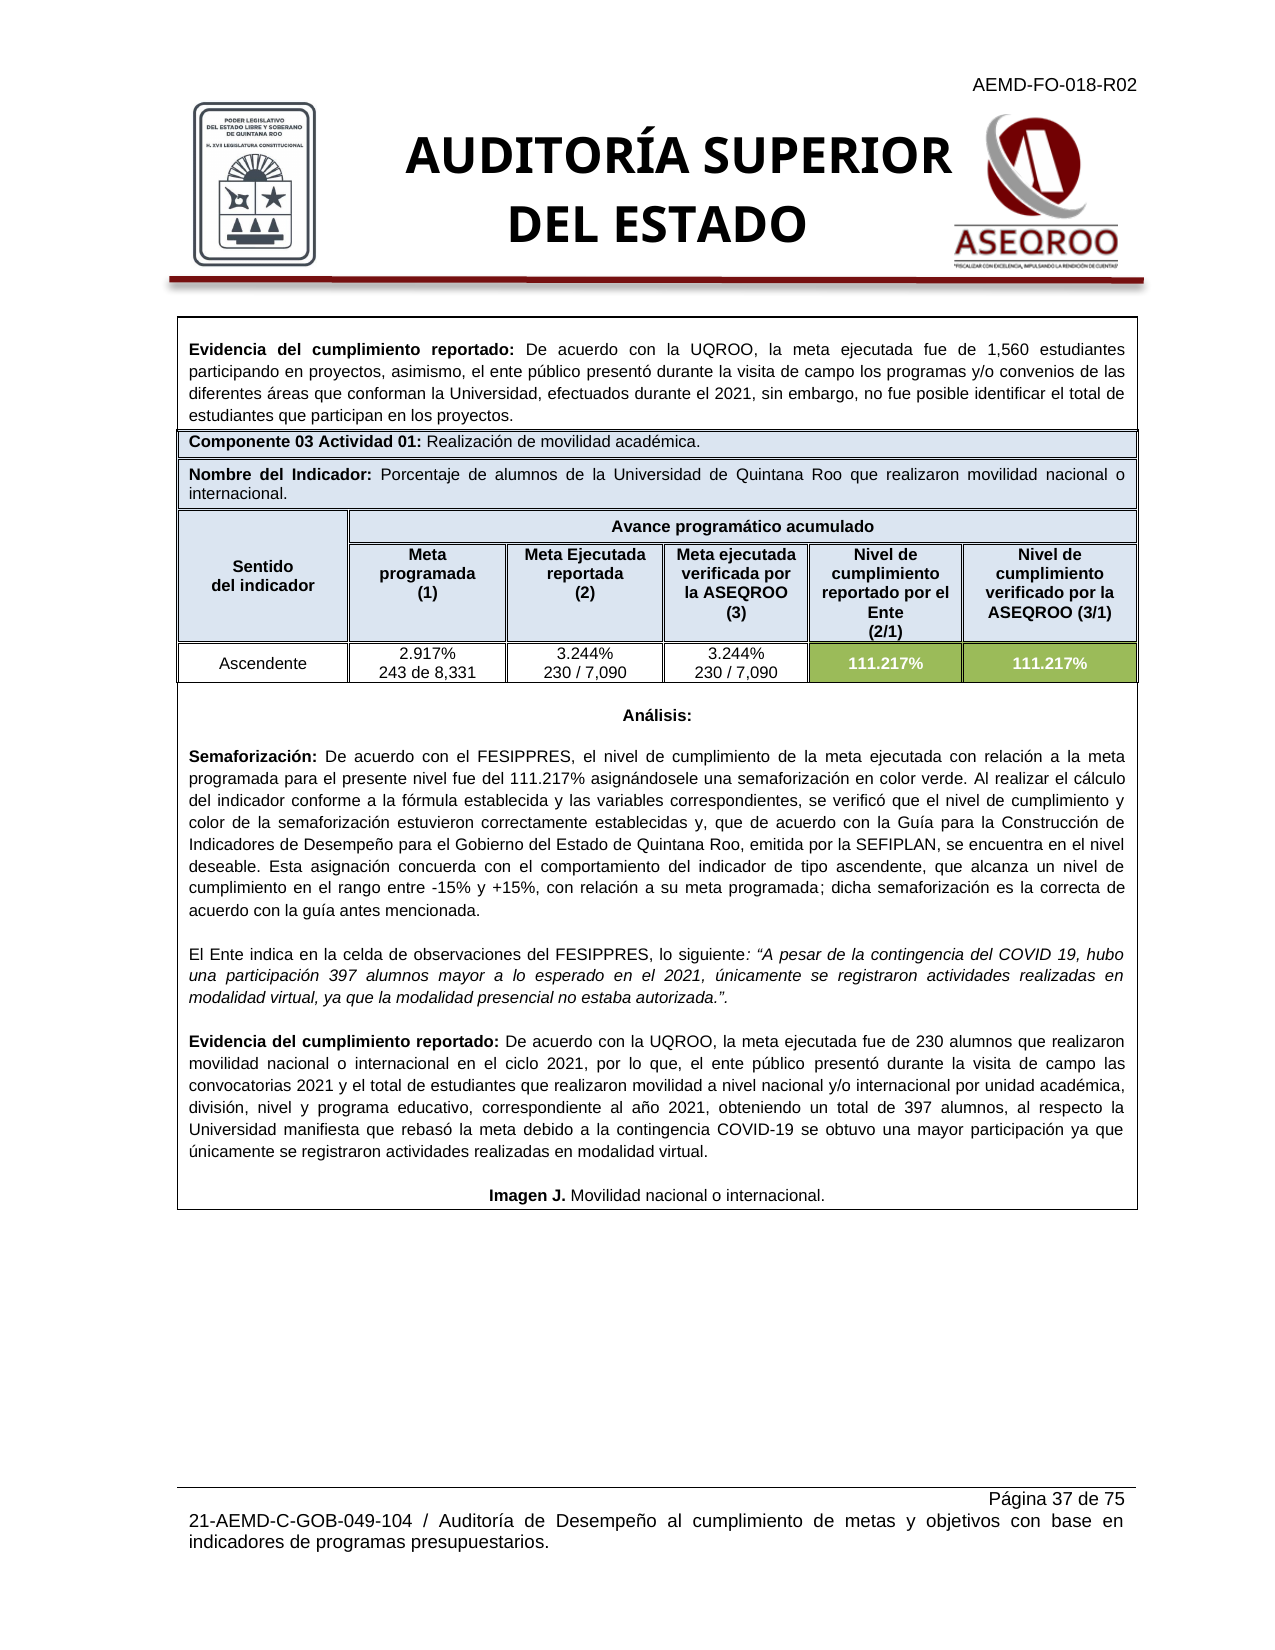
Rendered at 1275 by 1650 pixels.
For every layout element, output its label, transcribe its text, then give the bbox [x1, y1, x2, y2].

table_cell 111.217% [810, 644, 961, 682]
picture [191, 100, 318, 268]
table_cell Componente 03 Actividad 01: Realización de movilidad académica. [179, 432, 1136, 457]
table_cell Nivel de cumplimiento reportado por el Ente (2/1) [810, 545, 961, 641]
table_cell Sentido del indicador [179, 511, 347, 641]
table_cell 111.217% [964, 644, 1136, 682]
table_cell Meta Ejecutada reportada (2) [508, 545, 662, 641]
table_cell 3.244% 230 / 7,090 [665, 644, 807, 682]
table_cell Meta ejecutada verificada por la ASEQROO (3) [665, 545, 807, 641]
table_cell 2.917% 243 de 8,331 [350, 644, 505, 682]
table_cell 3.244% 230 / 7,090 [508, 644, 662, 682]
table_cell Ascendente [179, 644, 347, 682]
picture [954, 114, 1118, 269]
table_cell Nombre del Indicador: Porcentaje de alumnos de la Universidad de Quintana Roo que realizaron movilidad nacional o internacional. [179, 460, 1136, 508]
table_cell Meta programada (1) [350, 545, 505, 641]
table_cell Avance programático acumulado [350, 511, 1136, 542]
table_cell Nivel de cumplimiento verificado por la ASEQROO (3/1) [964, 545, 1136, 641]
